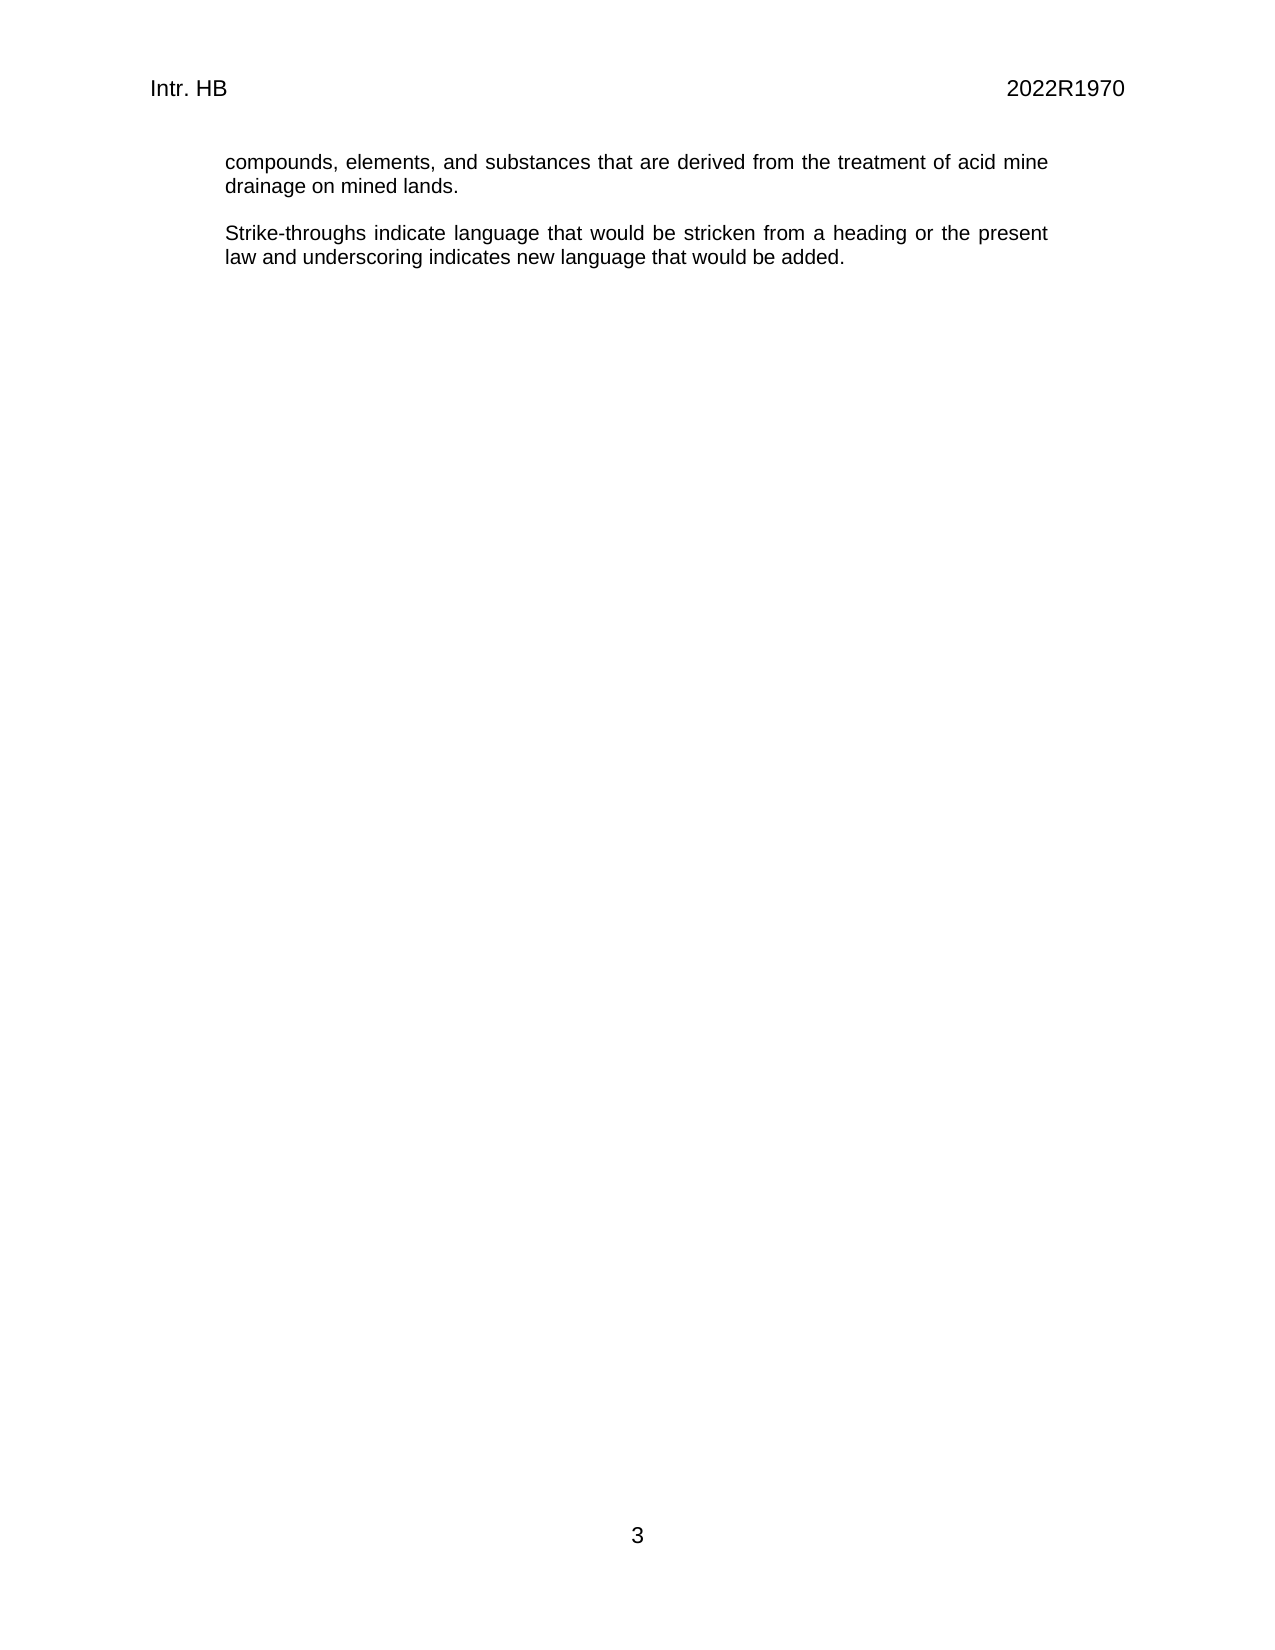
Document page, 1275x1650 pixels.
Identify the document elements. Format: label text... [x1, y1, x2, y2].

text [225, 150, 1050, 198]
text Strike-throughs indicate language that would be stricken from a heading or the present law and underscoring indicates new language that would be added. [225, 221, 1050, 269]
